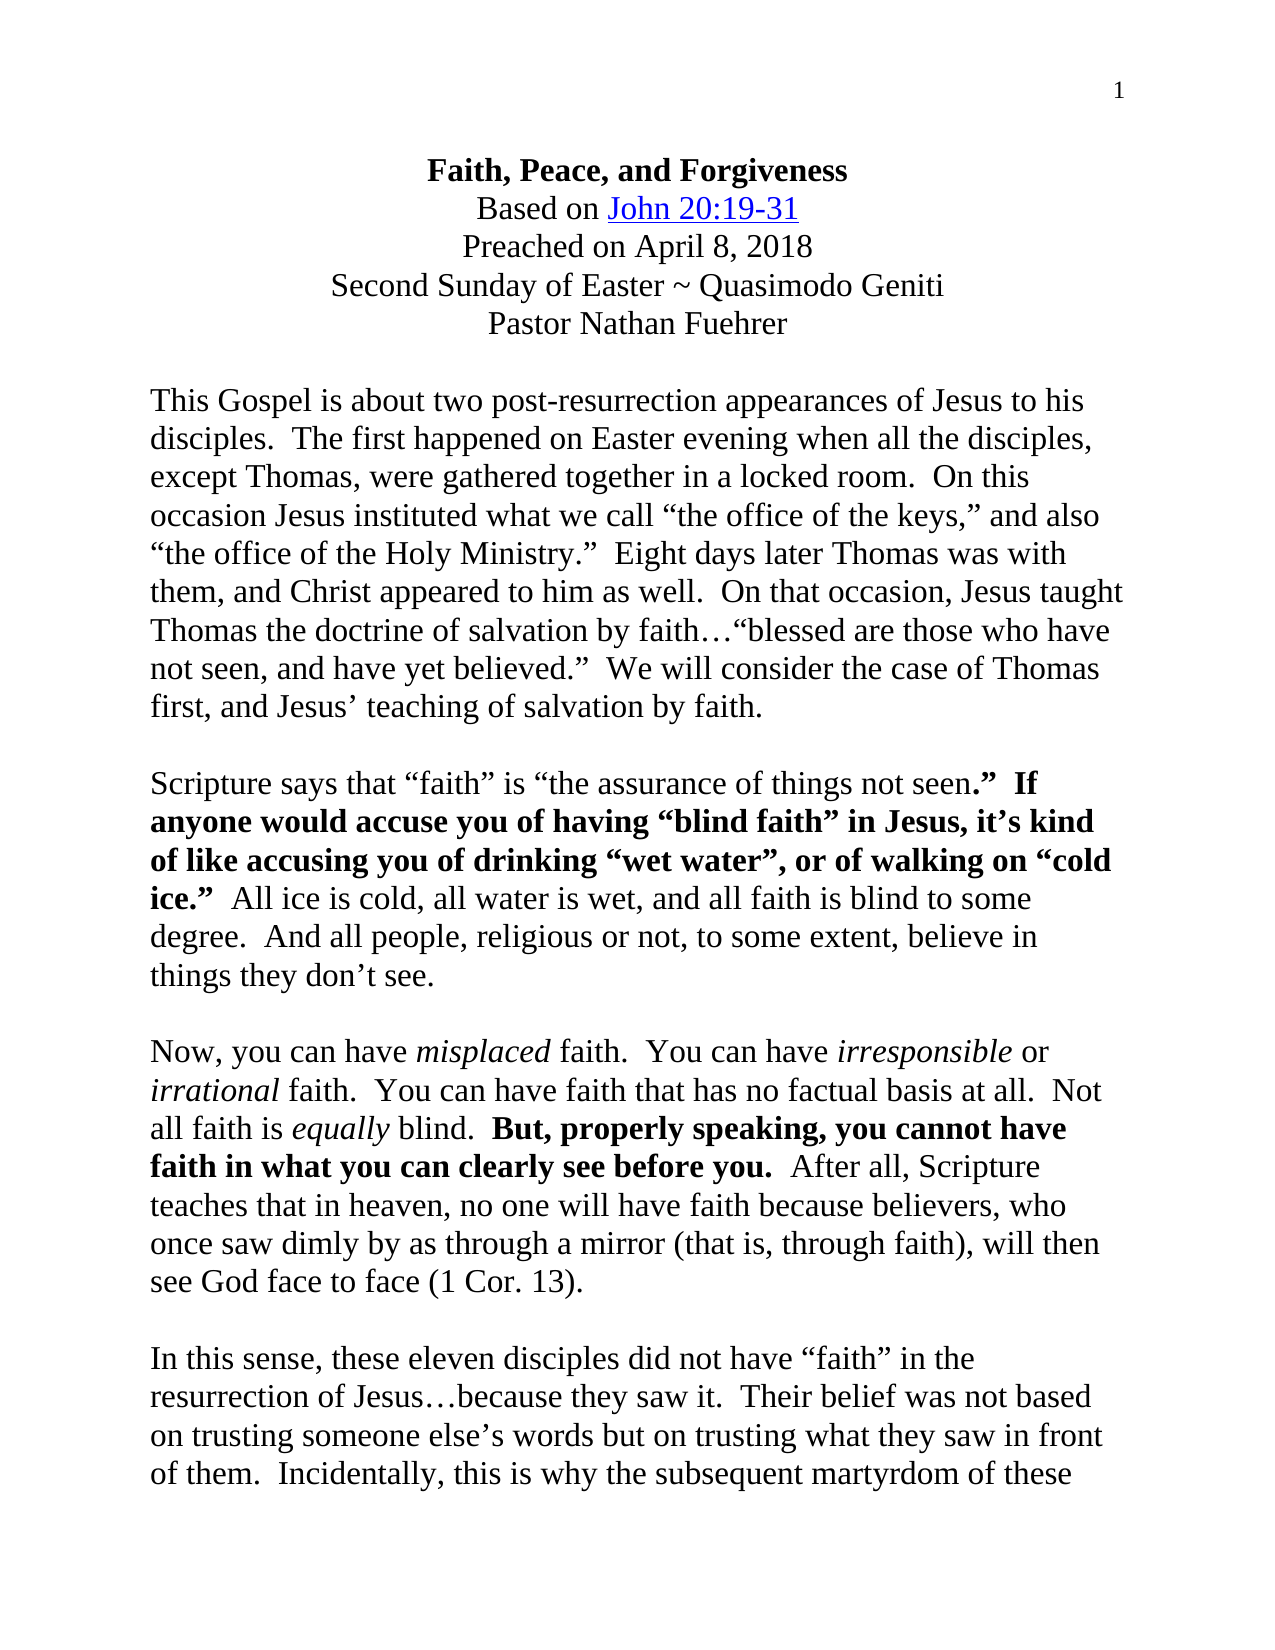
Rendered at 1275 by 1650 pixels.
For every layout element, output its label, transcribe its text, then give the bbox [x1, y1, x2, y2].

text Second Sunday of Easter ~ Quasimodo Geniti [150, 265, 1125, 303]
text Pastor Nathan Fuehrer [150, 303, 1125, 342]
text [150, 1338, 1125, 1492]
text This Gospel is about two post-resurrection appearances of Jesus to his disciples. The first happened on Easter evening when all the disciples, except Thomas, were gathered together in a locked room. On this occasion Jesus instituted what we call “the office of the keys,” and also “the office of the Holy Ministry.” Eight days later Thomas was with them, and Christ appeared to him as well. On that occasion, Jesus taught Thomas the doctrine of salvation by faith…“blessed are those who have not seen, and have yet believed.” We will consider the case of Thomas first, and Jesus’ teaching of salvation by faith. [150, 380, 1125, 725]
text Now, you can have misplaced faith. You can have irresponsible or irrational faith. You can have faith that has no factual basis at all. Not all faith is equally blind. But, properly speaking, you cannot have faith in what you can clearly see before you. After all, Scripture teaches that in heaven, no one will have faith because believers, who once saw dimly by as through a mirror (that is, through faith), will then see God face to face (1 Cor. 13). [150, 1032, 1125, 1300]
text Scripture says that “faith” is “the assurance of things not seen.” If anyone would accuse you of having “blind faith” in Jesus, it’s kind of like accusing you of drinking “wet water”, or of walking on “cold ice.” All ice is cold, all water is wet, and all faith is blind to some degree. And all people, religious or not, to some extent, believe in things they don’t see. [150, 763, 1125, 993]
text Faith, Peace, and Forgiveness [150, 150, 1125, 188]
text Based on John 20:19-31 [150, 188, 1125, 227]
text Preached on April 8, 2018 [150, 227, 1125, 265]
